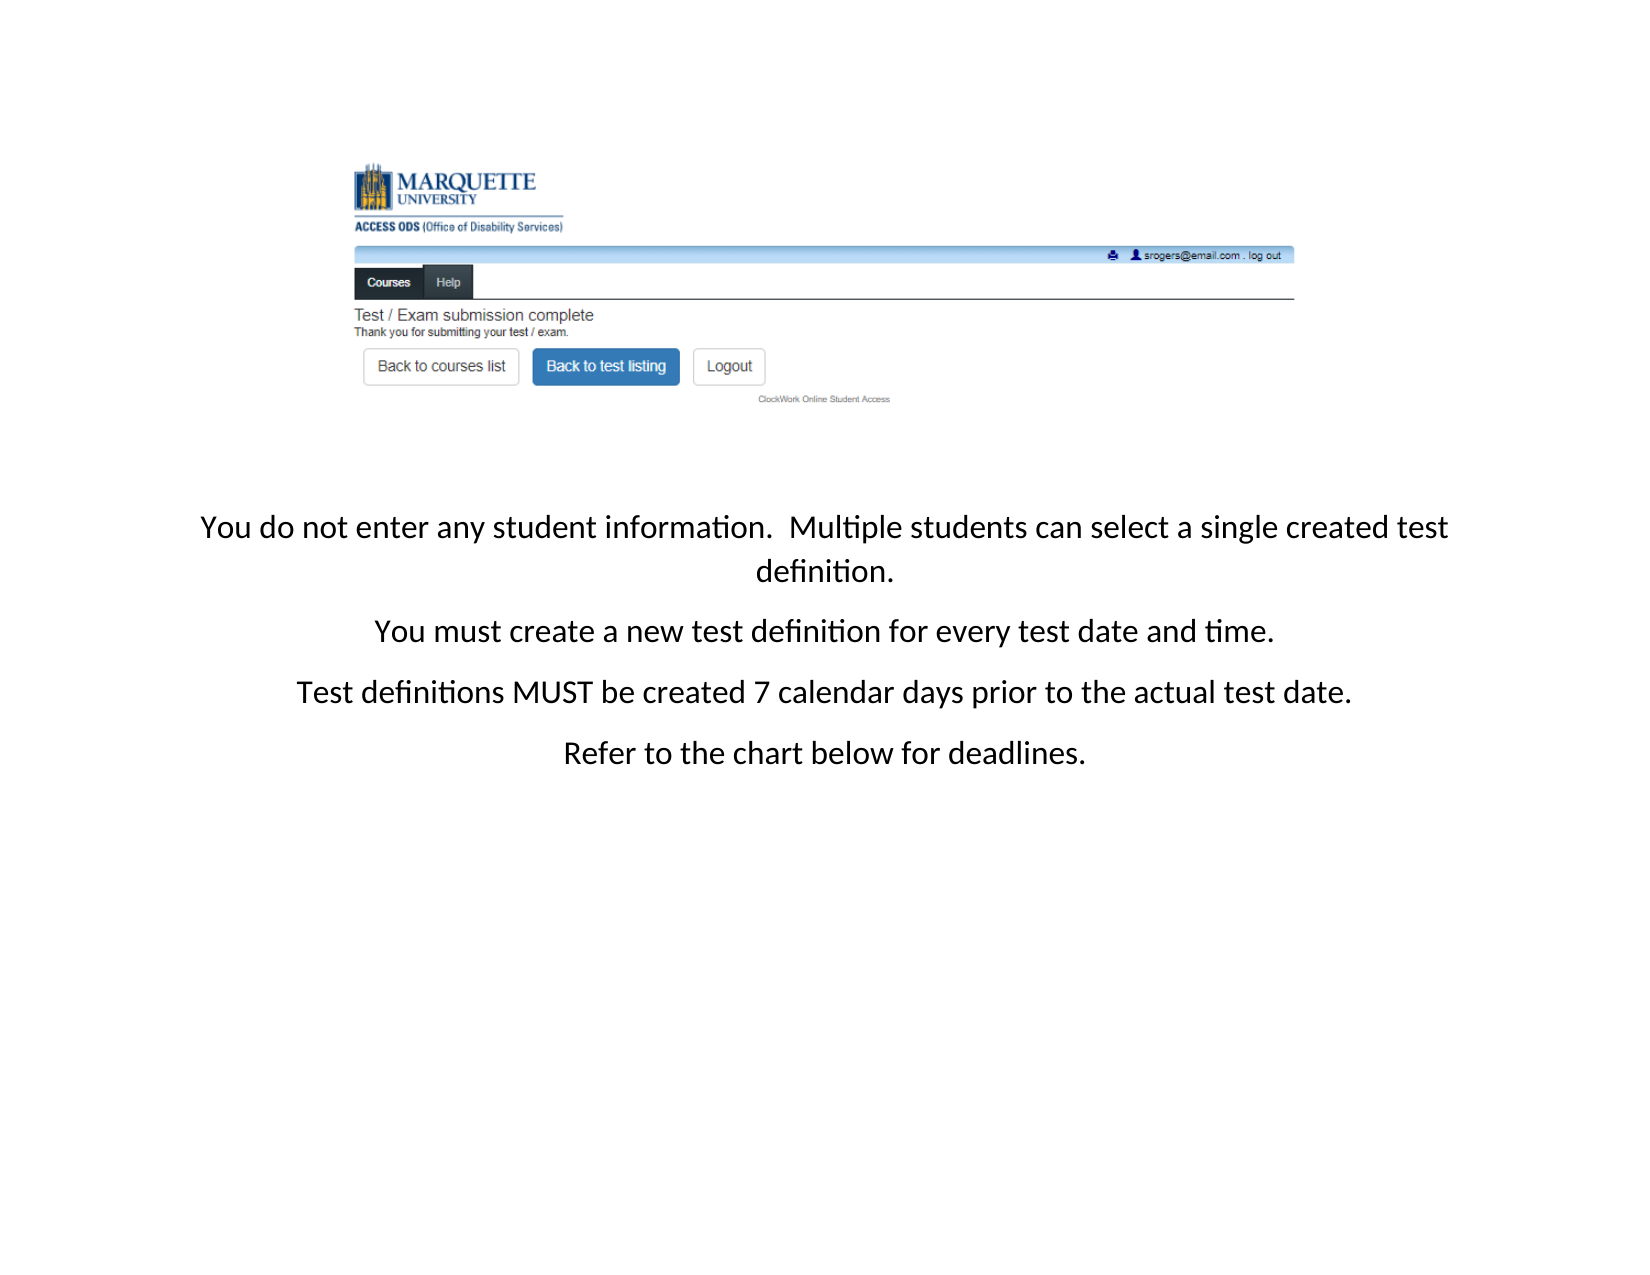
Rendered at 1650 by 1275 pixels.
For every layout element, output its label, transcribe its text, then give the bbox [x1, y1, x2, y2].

text Refer to the chart below for deadlines. [150, 732, 1500, 772]
text You must create a new test definition for every test date and time. [150, 611, 1500, 651]
text You do not enter any student information. Multiple students can select a single created test definition. [150, 506, 1500, 591]
text Test definitions MUST be created 7 calendar days prior to the actual test date. [150, 671, 1500, 712]
picture [337, 150, 1313, 487]
